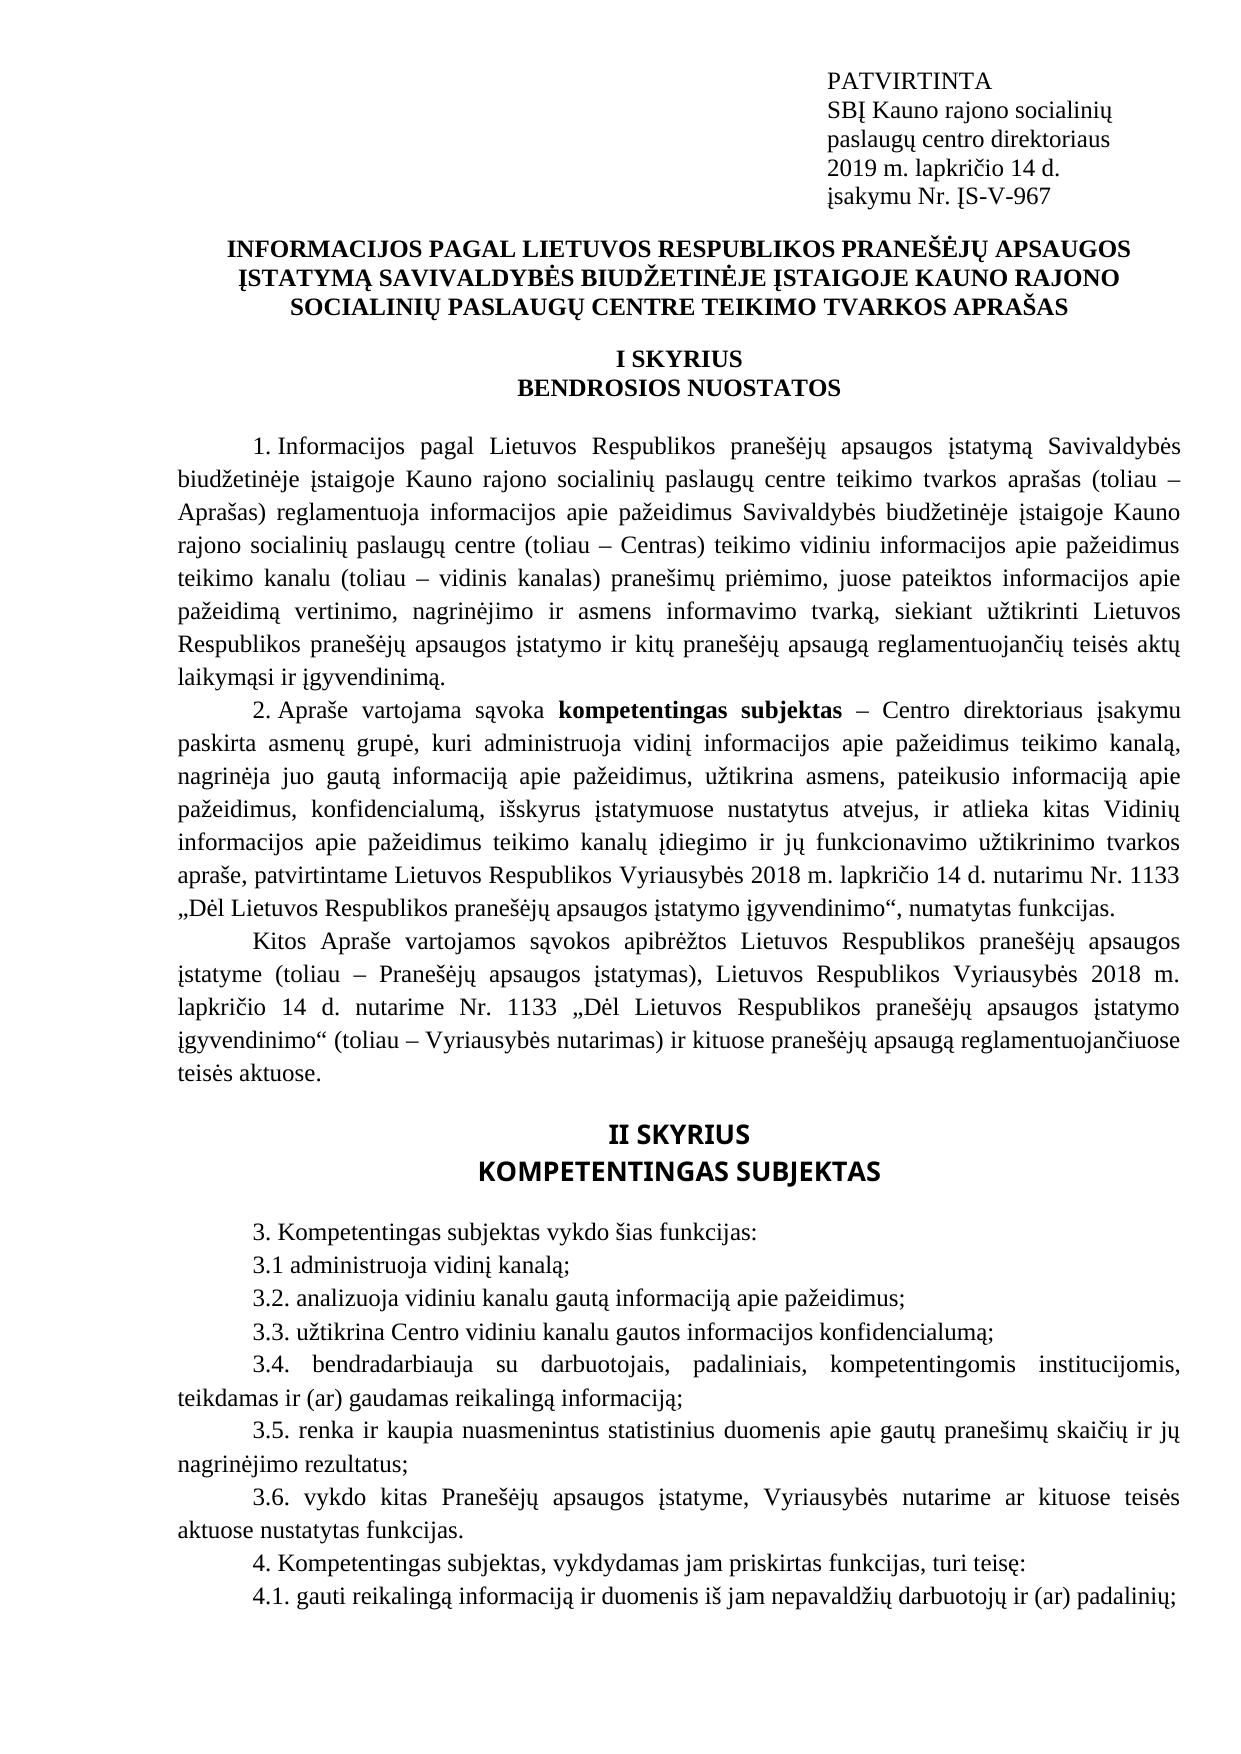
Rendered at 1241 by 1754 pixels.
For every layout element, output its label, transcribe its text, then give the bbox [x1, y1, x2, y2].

text II SKYRIUS [177, 1115, 1181, 1152]
text 3. Kompetentingas subjektas vykdo šias funkcijas: [177, 1217, 1181, 1246]
text 1. Informacijos pagal Lietuvos Respublikos pranešėjų apsaugos įstatymą Savivaldybės biudžetinėje įstaigoje Kauno rajono socialinių paslaugų centre teikimo tvarkos aprašas (toliau – Aprašas) reglamentuoja informacijos apie pažeidimus Savivaldybės biudžetinėje įstaigoje Kauno rajono socialinių paslaugų centre (toliau – Centras) teikimo vidiniu informacijos apie pažeidimus teikimo kanalu (toliau – vidinis kanalas) pranešimų priėmimo, juose pateiktos informacijos apie pažeidimą vertinimo, nagrinėjimo ir asmens informavimo tvarką, siekiant užtikrinti Lietuvos Respublikos pranešėjų apsaugos įstatymo ir kitų pranešėjų apsaugą reglamentuojančių teisės aktų laikymąsi ir įgyvendinimą. [177, 431, 1181, 691]
text 4.1. gauti reikalingą informaciją ir duomenis iš jam nepavaldžių darbuotojų ir (ar) padalinių; [177, 1581, 1181, 1609]
text 3.4. bendradarbiauja su darbuotojais, padaliniais, kompetentingomis institucijomis, teikdamas ir (ar) gaudamas reikalingą informaciją; [177, 1349, 1181, 1411]
text SBĮ Kauno rajono socialinių paslaugų centro direktoriaus [827, 95, 1181, 153]
text KOMPETENTINGAS SUBJEKTAS [177, 1152, 1181, 1189]
text BENDROSIOS NUOSTATOS [177, 373, 1181, 402]
text 3.3. užtikrina Centro vidiniu kanalu gautos informacijos konfidencialumą; [177, 1317, 1181, 1345]
text 3.1 administruoja vidinį kanalą; [177, 1251, 1181, 1279]
text 2019 m. lapkričio 14 d. [827, 153, 1181, 181]
text 4. Kompetentingas subjektas, vykdydamas jam priskirtas funkcijas, turi teisę: [177, 1548, 1181, 1576]
text INFORMACIJOS PAGAL LIETUVOS RESPUBLIKOS PRANEŠĖJŲ APSAUGOS ĮSTATYMĄ SAVIVALDYBĖS BIUDŽETINĖJE ĮSTAIGOJE KAUNO RAJONO SOCIALINIŲ PASLAUGŲ CENTRE TEIKIMO TVARKOS APRAŠAS [177, 234, 1181, 321]
text 3.6. vykdo kitas Pranešėjų apsaugos įstatyme, Vyriausybės nutarime ar kituose teisės aktuose nustatytas funkcijas. [177, 1482, 1181, 1543]
text 3.5. renka ir kaupia nuasmenintus statistinius duomenis apie gautų pranešimų skaičių ir jų nagrinėjimo rezultatus; [177, 1416, 1181, 1477]
text PATVIRTINTA [679, 66, 1181, 95]
text Kitos Apraše vartojamos sąvokos apibrėžtos Lietuvos Respublikos pranešėjų apsaugos įstatyme (toliau – Pranešėjų apsaugos įstatymas), Lietuvos Respublikos Vyriausybės 2018 m. lapkričio 14 d. nutarime Nr. 1133 „Dėl Lietuvos Respublikos pranešėjų apsaugos įstatymo įgyvendinimo“ (toliau – Vyriausybės nutarimas) ir kituose pranešėjų apsaugą reglamentuojančiuose teisės aktuose. [177, 926, 1181, 1087]
text 3.2. analizuoja vidiniu kanalu gautą informaciją apie pažeidimus; [177, 1283, 1181, 1312]
text I SKYRIUS [177, 344, 1181, 373]
text įsakymu Nr. ĮS-V-967 [679, 181, 1181, 210]
text 2. Apraše vartojama sąvoka kompetentingas subjektas – Centro direktoriaus įsakymu paskirta asmenų grupė, kuri administruoja vidinį informacijos apie pažeidimus teikimo kanalą, nagrinėja juo gautą informaciją apie pažeidimus, užtikrina asmens, pateikusio informaciją apie pažeidimus, konfidencialumą, išskyrus įstatymuose nustatytus atvejus, ir atlieka kitas Vidinių informacijos apie pažeidimus teikimo kanalų įdiegimo ir jų funkcionavimo užtikrinimo tvarkos apraše, patvirtintame Lietuvos Respublikos Vyriausybės 2018 m. lapkričio 14 d. nutarimu Nr. 1133 „Dėl Lietuvos Respublikos pranešėjų apsaugos įstatymo įgyvendinimo“, numatytas funkcijas. [177, 695, 1181, 922]
